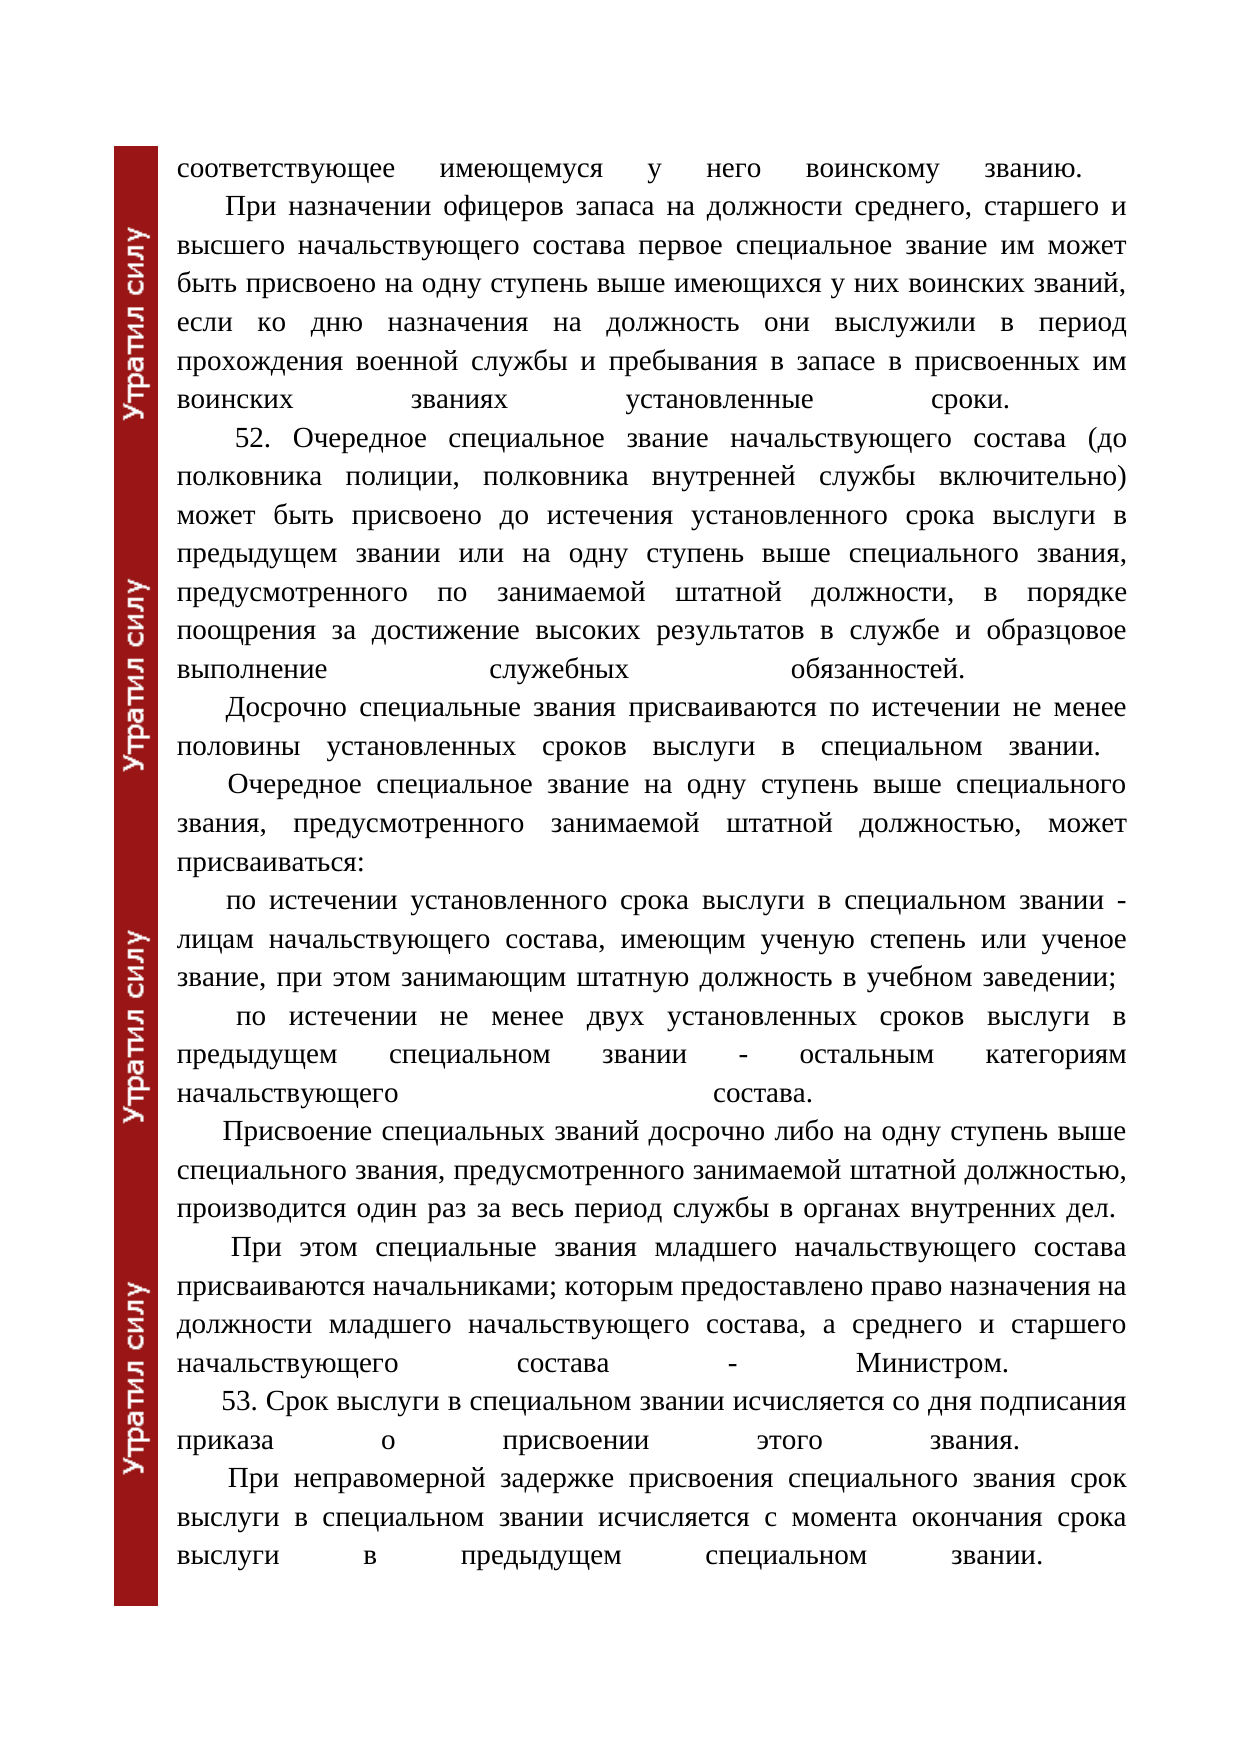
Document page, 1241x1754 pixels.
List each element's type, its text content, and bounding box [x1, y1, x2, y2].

picture [114, 146, 158, 150]
picture [114, 1571, 158, 1606]
